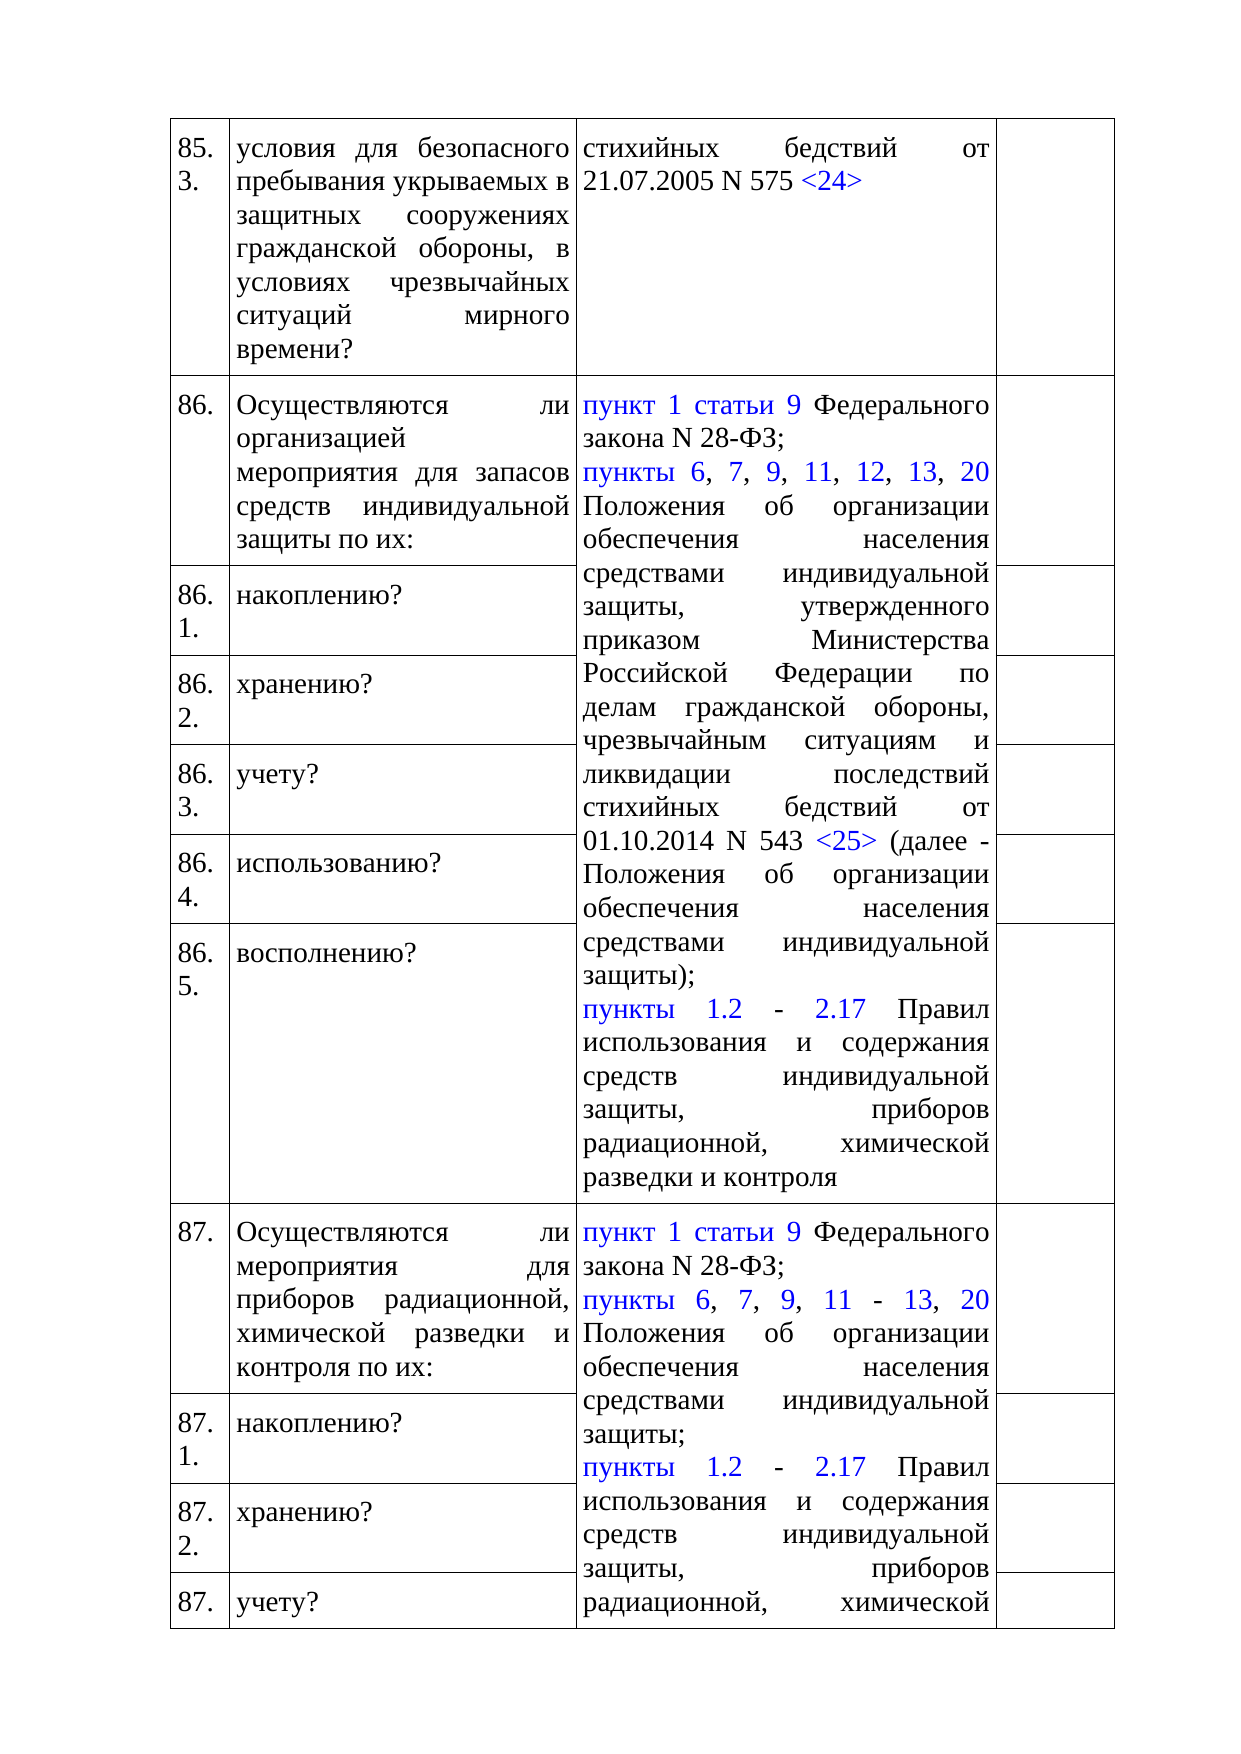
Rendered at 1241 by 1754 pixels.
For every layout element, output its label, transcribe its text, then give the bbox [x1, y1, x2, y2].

table_cell 87.3. [171, 1573, 229, 1628]
table_cell восполнению? [230, 924, 576, 1203]
table_cell Осуществляются ли организацией мероприятия для запасов средств индивидуальной защиты по их: [230, 376, 576, 565]
table_cell 86.1. [171, 566, 229, 655]
table_cell хранению? [230, 1484, 576, 1572]
table_cell учету? [230, 745, 576, 834]
table_cell [997, 376, 1114, 565]
table_cell [997, 1573, 1114, 1628]
table_cell использованию? [230, 835, 576, 923]
table_cell пункт 1 статьи 9 Федерального закона N 28-ФЗ; пункты 6, 7, 9, 11 - 13, 20 Положения об организации обеспечения населения средствами индивидуальной защиты; пункты 1.2 - 2.17 Правил использования и содержания средств индивидуальной защиты, приборов радиационной, химической разведки и контроля [577, 1204, 996, 1628]
table_cell [997, 1394, 1114, 1482]
table_cell [997, 566, 1114, 655]
table_cell 86.4. [171, 835, 229, 923]
table_cell 86.2. [171, 656, 229, 744]
table_cell накоплению? [230, 566, 576, 655]
table_cell 86.3. [171, 745, 229, 834]
table_cell накоплению? [230, 1394, 576, 1482]
table_cell учету? [230, 1573, 576, 1628]
table_cell пункт 1 статьи 9 Федерального закона N 28-ФЗ; пункты 6, 7, 9, 11, 12, 13, 20 Положения об организации обеспечения населения средствами индивидуальной защиты, утвержденного приказом Министерства Российской Федерации по делам гражданской обороны, чрезвычайным ситуациям и ликвидации последствий стихийных бедствий от 01.10.2014 N 543 <25> (далее - Положения об организации обеспечения населения средствами индивидуальной защиты); пункты 1.2 - 2.17 Правил использования и содержания средств индивидуальной защиты, приборов радиационной, химической разведки и контроля [577, 376, 996, 1203]
table_cell [997, 924, 1114, 1203]
table_cell 86.5. [171, 924, 229, 1203]
table_cell Осуществляются ли мероприятия для приборов радиационной, химической разведки и контроля по их: [230, 1204, 576, 1393]
table_cell 85.3. [171, 119, 229, 375]
table_cell 87.2. [171, 1484, 229, 1572]
table_cell 87. [171, 1204, 229, 1393]
table_cell [997, 656, 1114, 744]
table_cell 86. [171, 376, 229, 565]
table_cell [997, 119, 1114, 375]
table_cell [997, 745, 1114, 834]
table_cell хранению? [230, 656, 576, 744]
table_cell [997, 1204, 1114, 1393]
table_cell [997, 835, 1114, 923]
table_cell 87.1. [171, 1394, 229, 1482]
table_cell условия для безопасного пребывания укрываемых в защитных сооружениях гражданской обороны, в условиях чрезвычайных ситуаций мирного времени? [230, 119, 576, 375]
table_cell [997, 1484, 1114, 1572]
